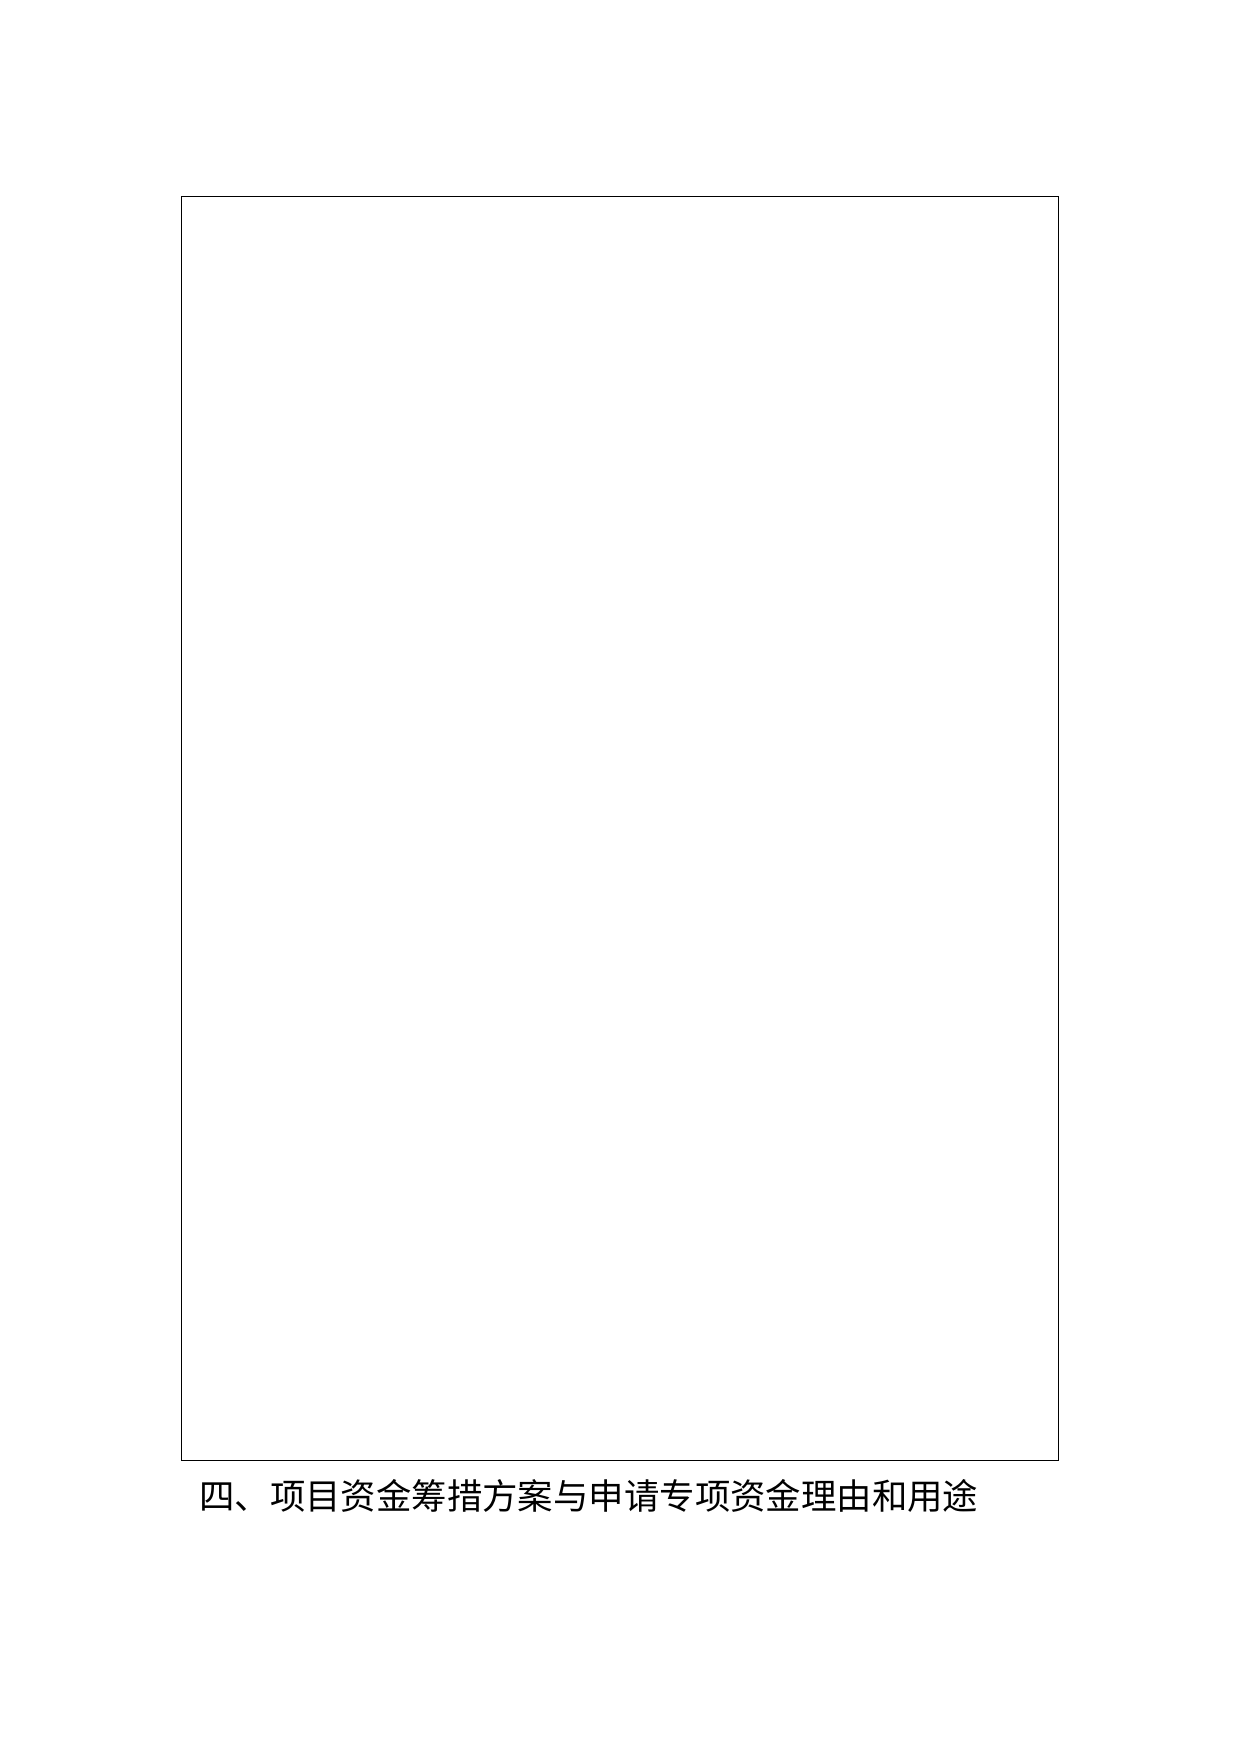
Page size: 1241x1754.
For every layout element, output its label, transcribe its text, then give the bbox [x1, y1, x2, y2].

text 四、项目资金筹措方案与申请专项资金理由和用途 [128, 1461, 1112, 1526]
table_header [182, 197, 1058, 1460]
